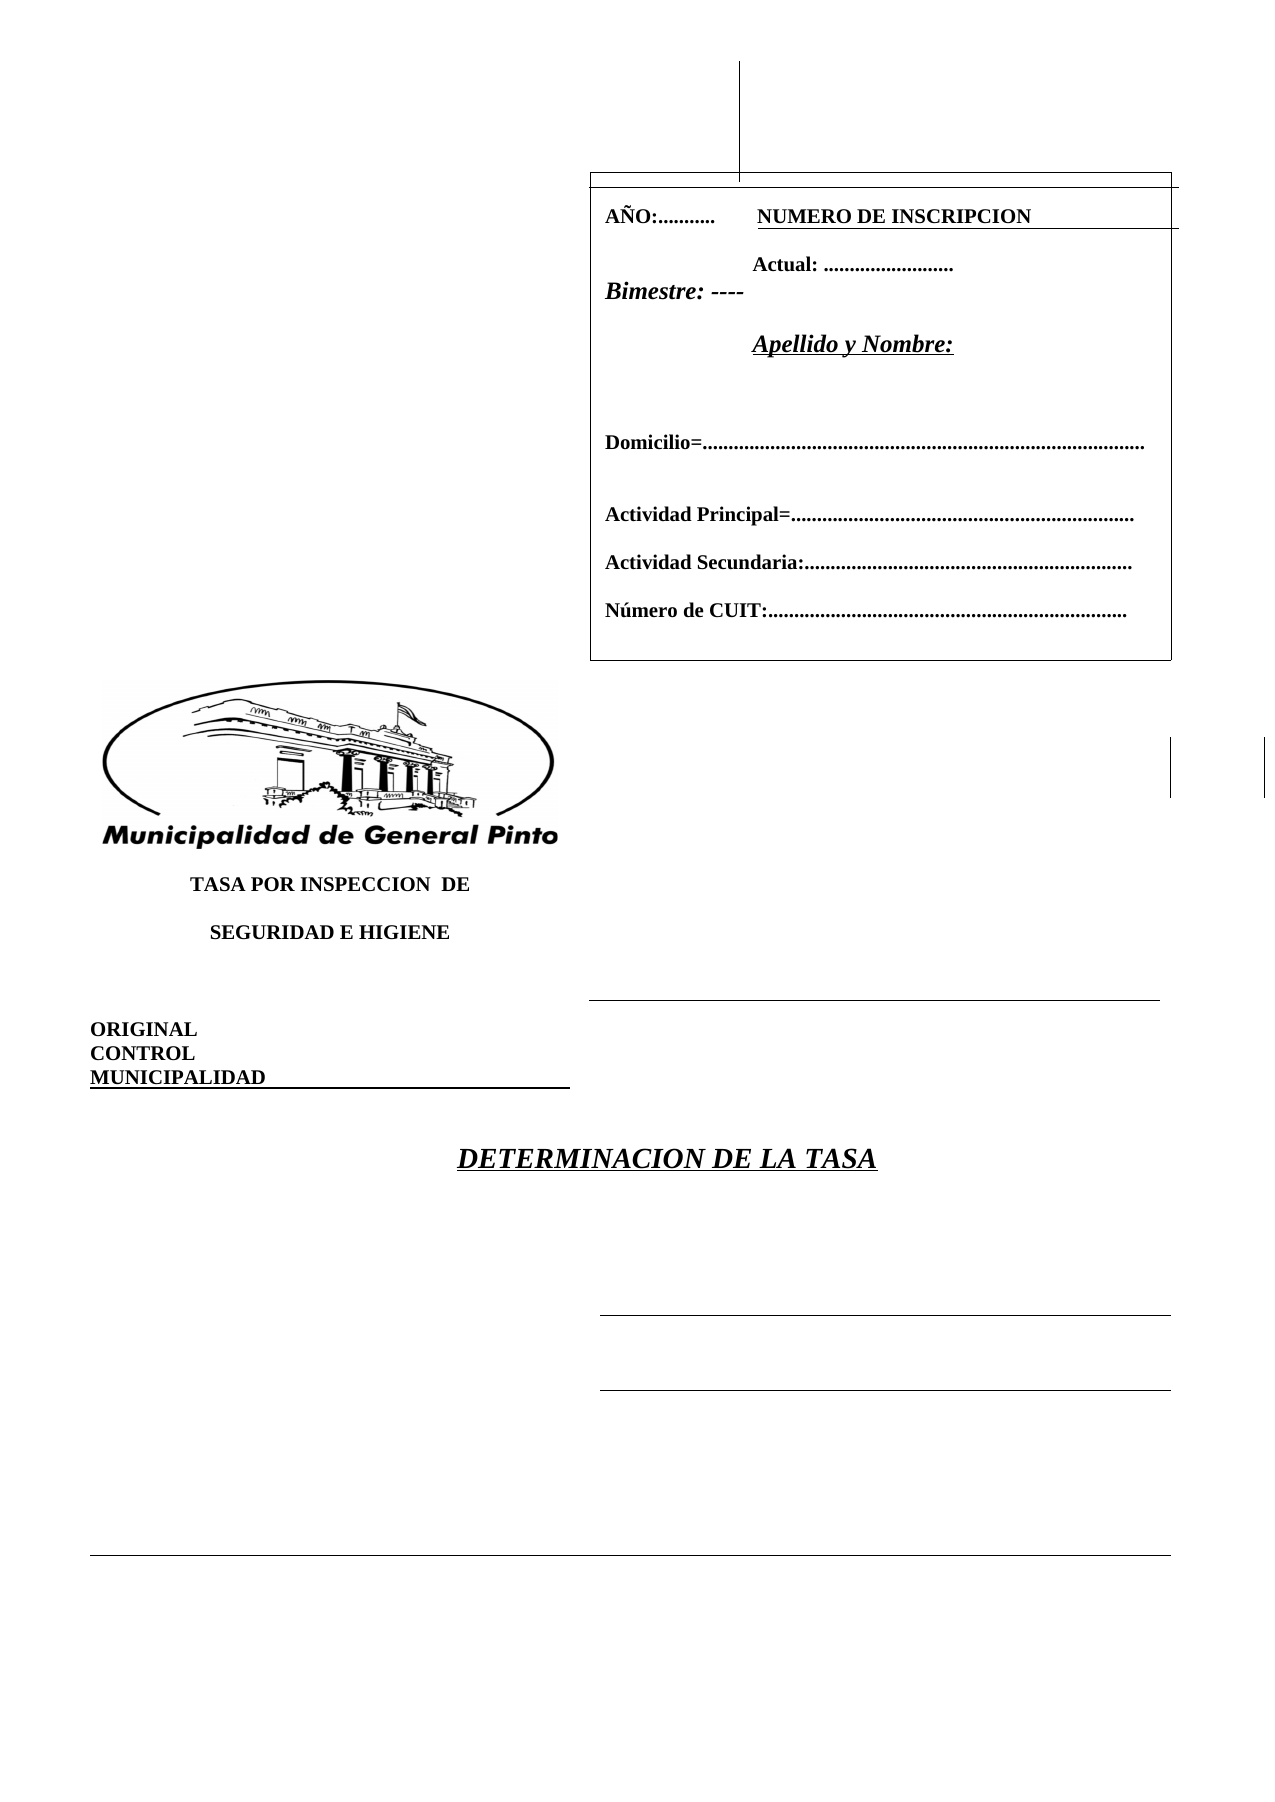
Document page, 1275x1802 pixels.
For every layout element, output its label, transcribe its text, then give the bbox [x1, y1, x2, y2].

picture [102, 680, 558, 849]
subtitle DETERMINACION DE [118, 1141, 1216, 1174]
